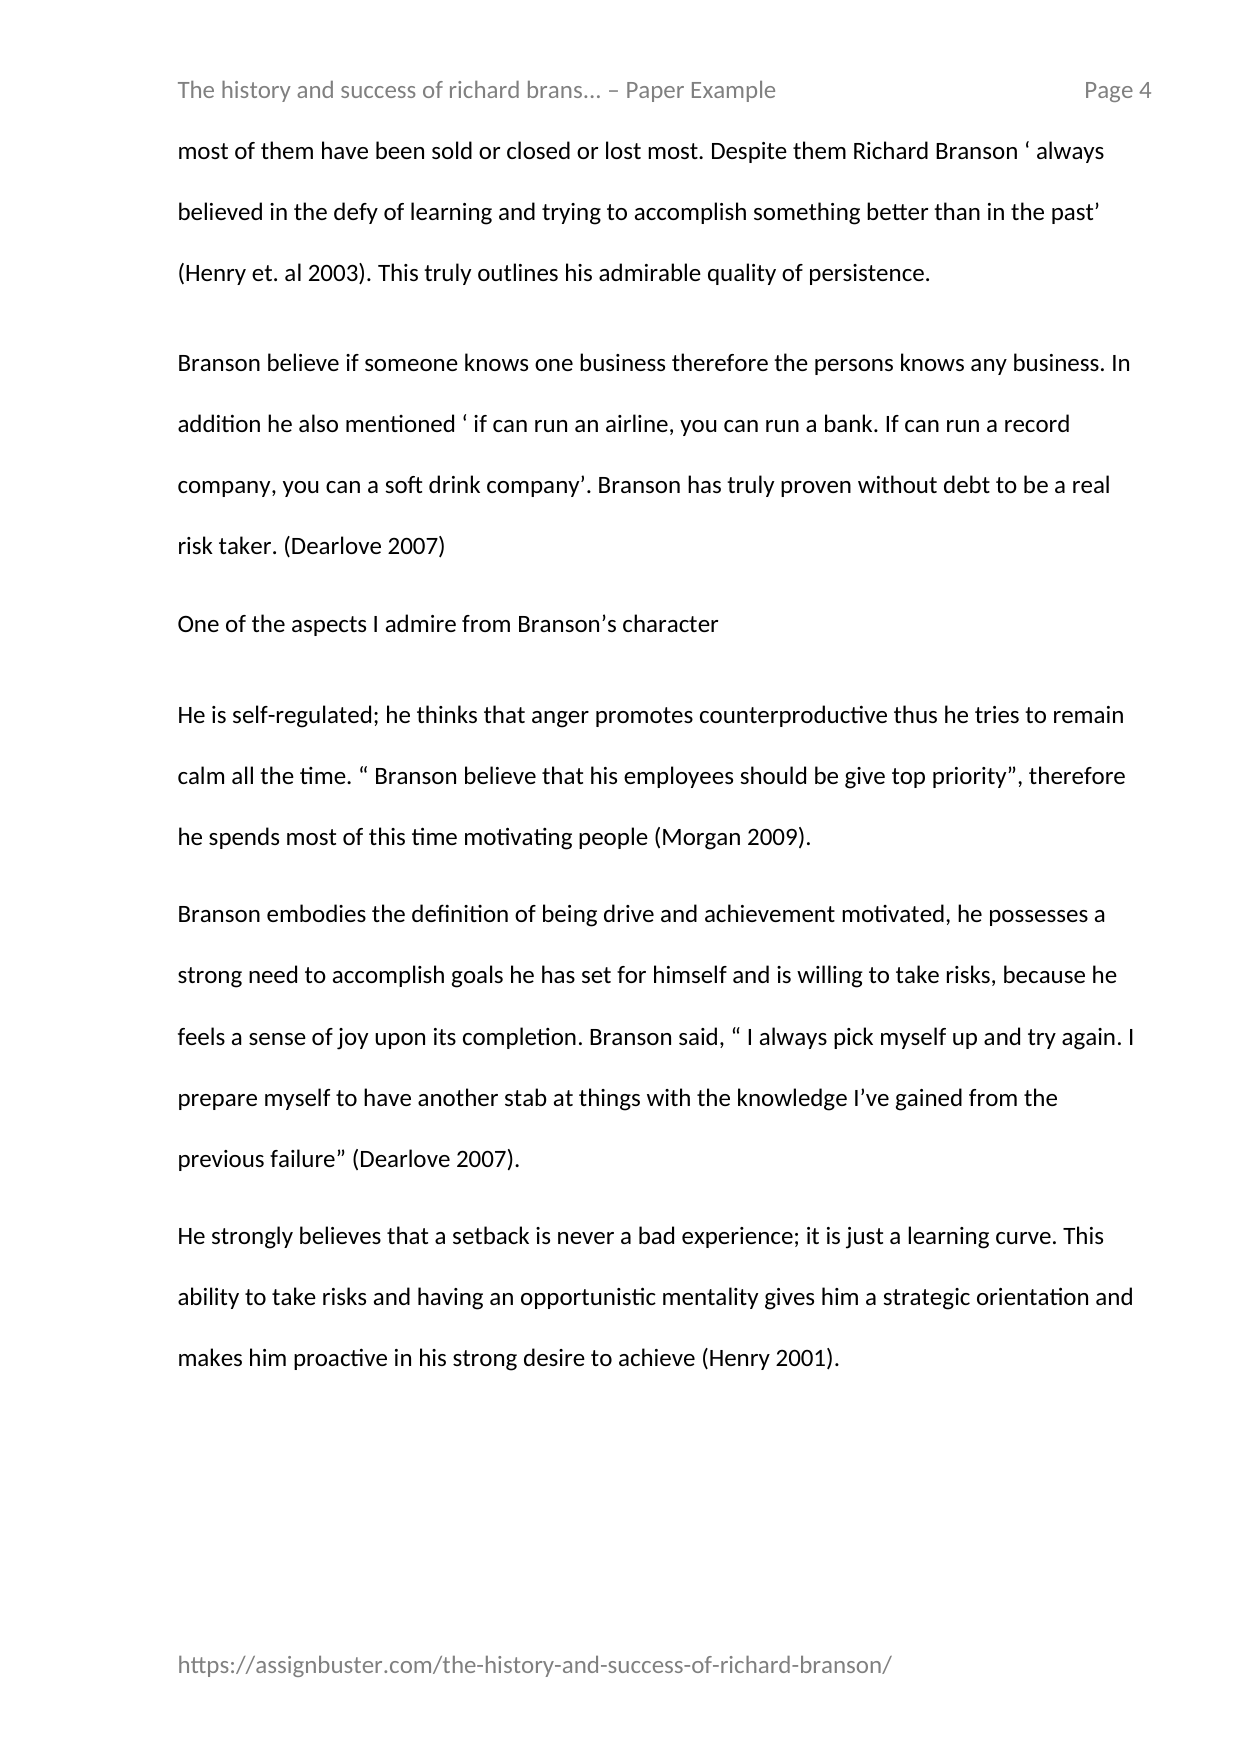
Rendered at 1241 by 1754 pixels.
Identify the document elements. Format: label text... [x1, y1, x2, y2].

text He strongly believes that a setback is never a bad experience; it is just a learning curve. This ability to take risks and having an opportunistic mentality gives him a strategic orientation and makes him proactive in his strong desire to achieve (Henry 2001). [177, 1220, 1152, 1373]
text Branson embodies the definition of being drive and achievement motivated, he possesses a strong need to accomplish goals he has set for himself and is willing to take risks, because he feels a sense of joy upon its completion. Branson said, “ I always pick myself up and try again. I prepare myself to have another stab at things with the knowledge I’ve gained from the previous failure” (Dearlove 2007). [177, 898, 1152, 1173]
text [177, 135, 1152, 287]
text One of the aspects I admire from Branson’s character [177, 608, 1152, 639]
text Branson believe if someone knows one business therefore the persons knows any business. In addition he also mentioned ‘ if can run an airline, you can run a bank. If can run a record company, you can a soft drink company’. Branson has truly proven without debt to be a real risk taker. (Dearlove 2007) [177, 347, 1152, 561]
text He is self-regulated; he thinks that anger promotes counterproductive thus he tries to remain calm all the time. “ Branson believe that his employees should be give top priority”, therefore he spends most of this time motivating people (Morgan 2009). [177, 699, 1152, 851]
